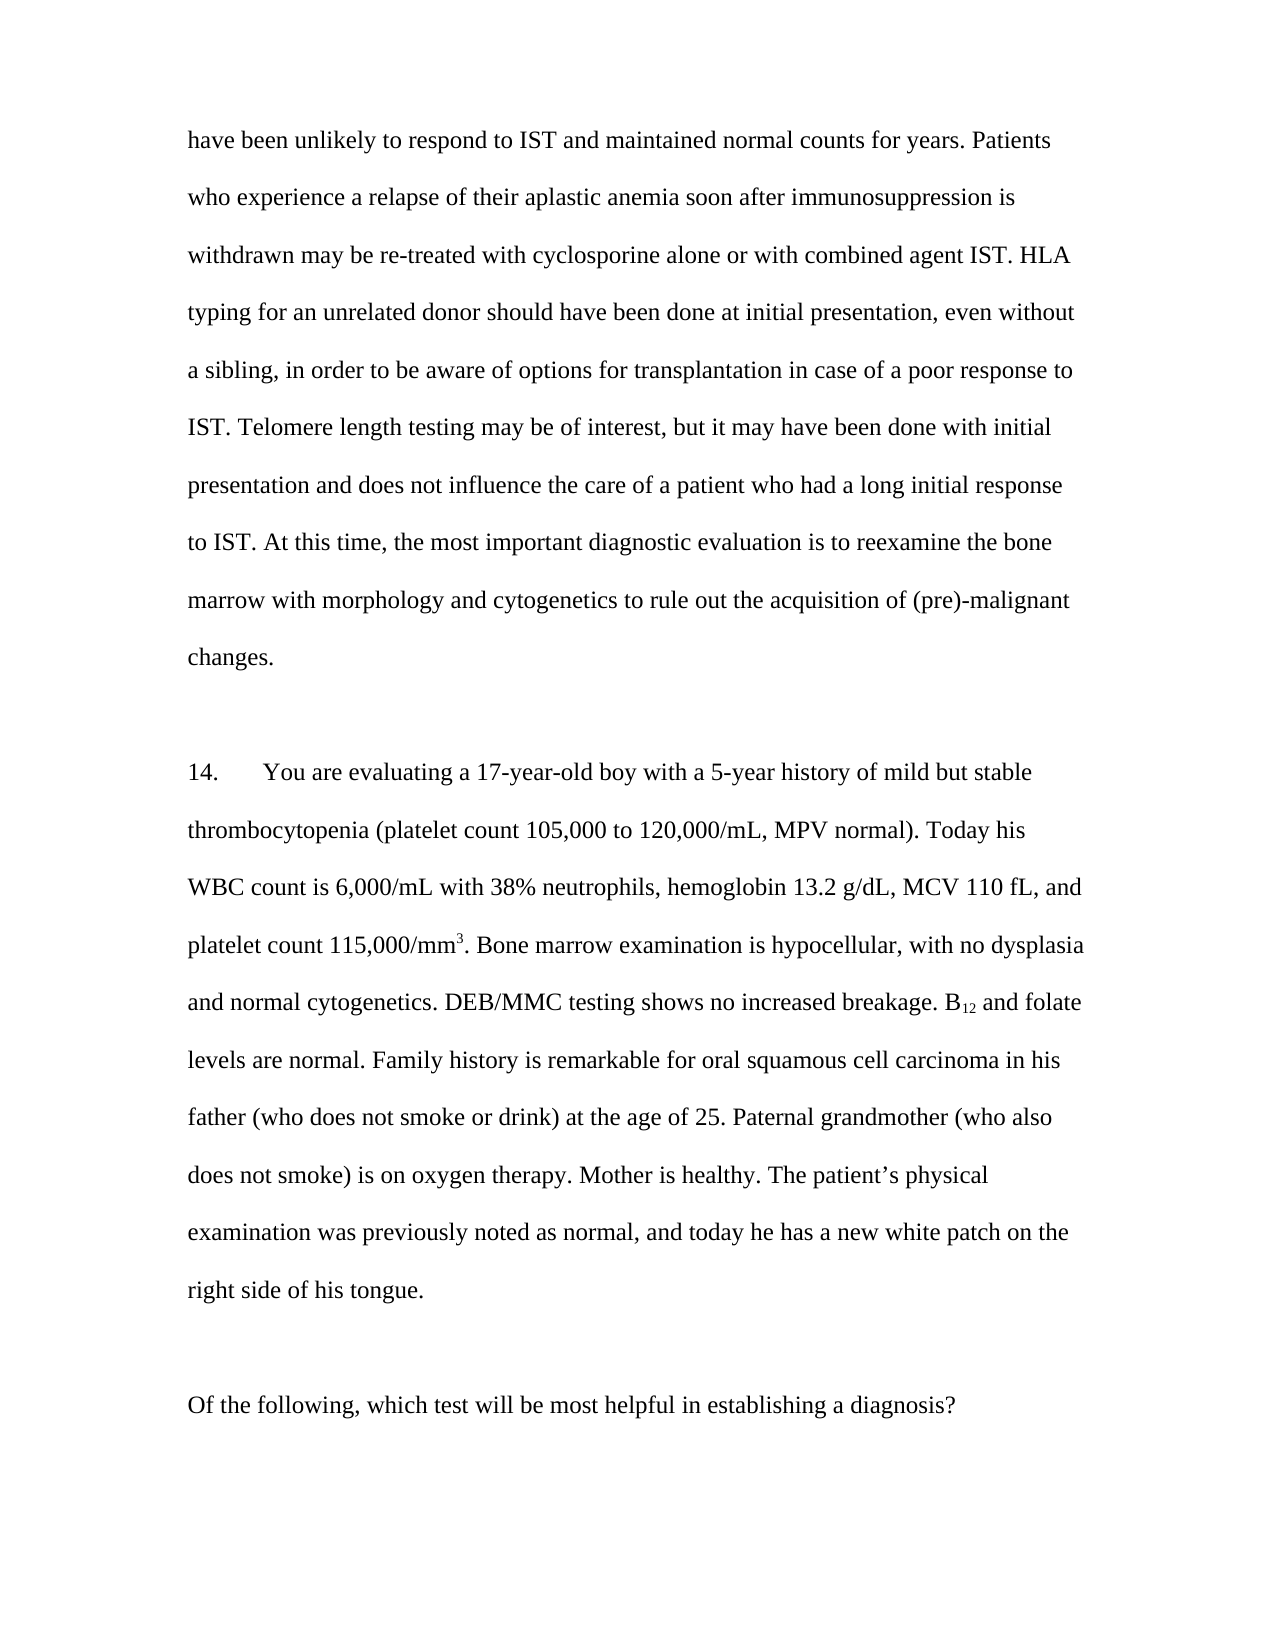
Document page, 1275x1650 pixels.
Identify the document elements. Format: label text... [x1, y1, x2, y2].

text Of the following, which test will be most helpful in establishing a diagnosis? [187, 1390, 1087, 1419]
text 14. You are evaluating a 17-year-old boy with a 5-year history of mild but stable thrombocytopenia (platelet count 105,000 to 120,000/mL, MPV normal). Today his WBC count is 6,000/mL with 38% neutrophils, hemoglobin 13.2 g/dL, MCV 110 fL, and platelet count 115,000/mm3. Bone marrow examination is hypocellular, with no dysplasia and normal cytogenetics. DEB/MMC testing shows no increased breakage. B12 and folate levels are normal. Family history is remarkable for oral squamous cell carcinoma in his father (who does not smoke or drink) at the age of 25. Paternal grandmother (who also does not smoke) is on oxygen therapy. Mother is healthy. The patient’s physical examination was previously noted as normal, and today he has a new white patch on the right side of his tongue. [187, 757, 1087, 1304]
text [187, 125, 1087, 671]
